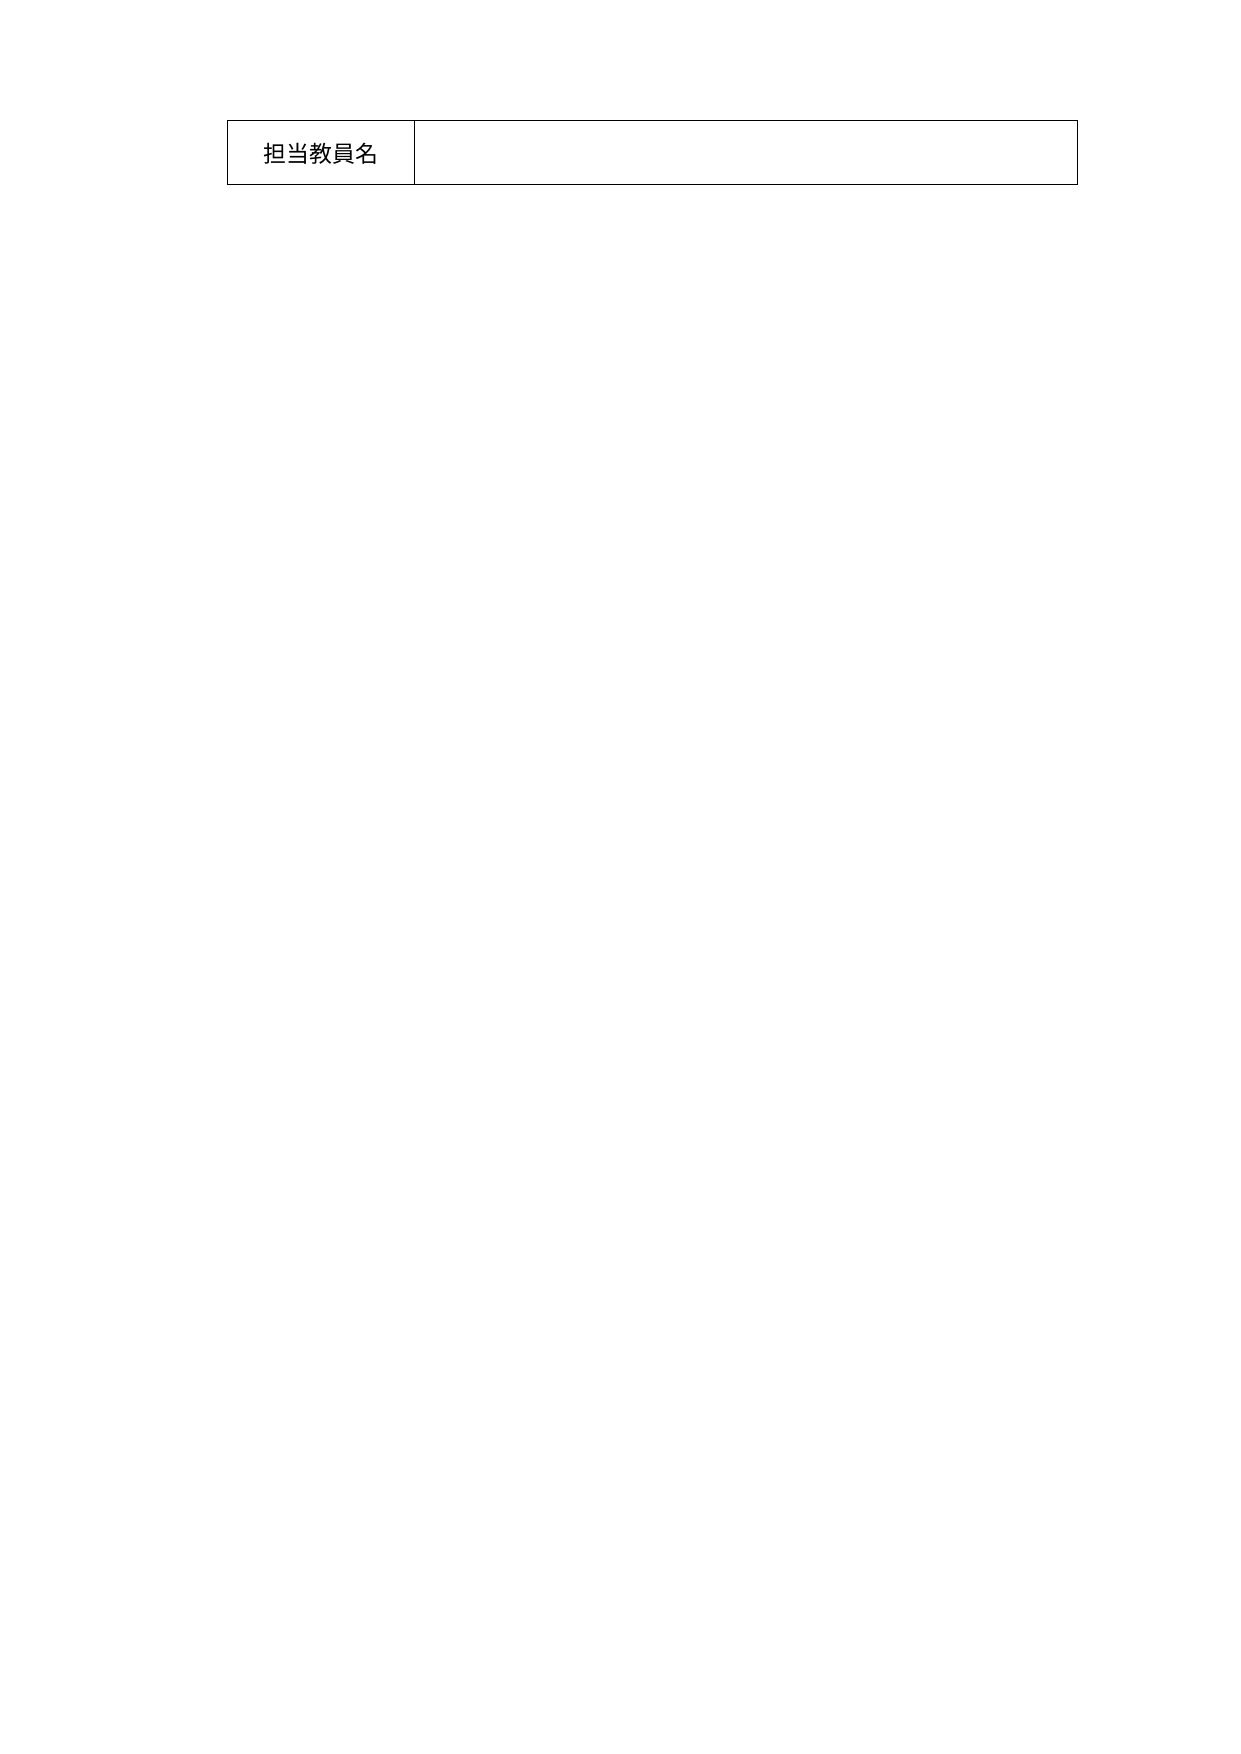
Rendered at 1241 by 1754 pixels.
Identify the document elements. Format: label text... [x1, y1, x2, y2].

table_cell [415, 121, 1077, 183]
table_cell 担当教員名 [228, 121, 414, 183]
